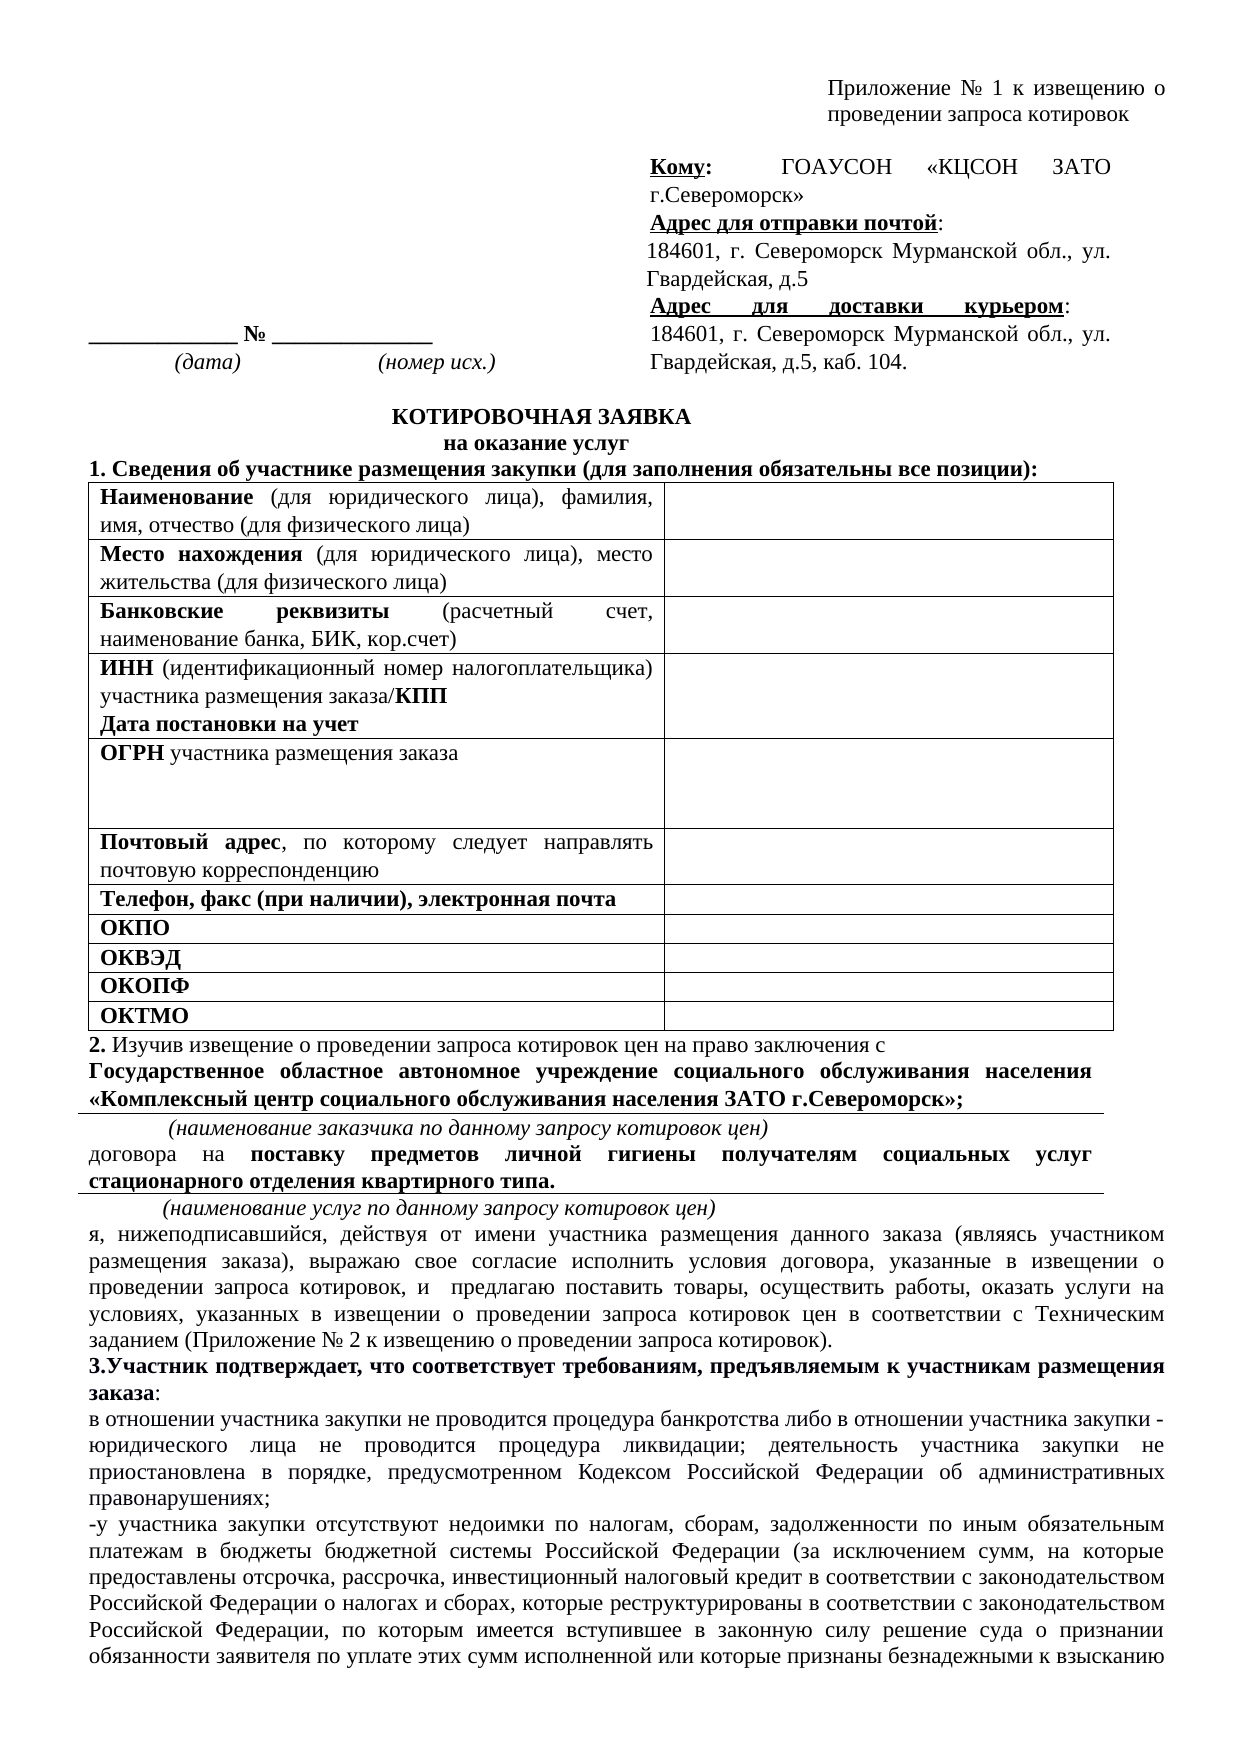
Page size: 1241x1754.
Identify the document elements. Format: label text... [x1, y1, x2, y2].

table_header договора на поставку предметов личной гигиены получателям социальных услуг стационарного отделения квартирного типа. [78, 1140, 1104, 1193]
text на оказание услуг [89, 429, 1166, 455]
table_header [665, 483, 1113, 539]
table_cell [665, 915, 1113, 942]
table_header Наименование (для юридического лица), фамилия, имя, отчество (для физического лица) [89, 483, 664, 539]
table_cell [665, 1002, 1113, 1030]
table_cell Банковские реквизиты (расчетный счет, наименование банка, БИК, кор.счет) [89, 597, 664, 653]
table_cell ОКВЭД [89, 944, 664, 972]
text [89, 1510, 1166, 1668]
text (наименование услуг по данному запросу котировок цен) [89, 1194, 1166, 1221]
text 2. Изучив извещение о проведении запроса котировок цен на право заключения с [89, 1031, 1166, 1057]
text Приложение № 1 к извещению о проведении запроса котировок [827, 74, 1166, 127]
text КОТИРОВОЧНАЯ ЗАЯВКА [89, 403, 1166, 429]
table_header Государственное областное автономное учреждение социального обслуживания населения «Комплексный центр социального обслуживания населения ЗАТО г.Североморск»; [78, 1057, 1104, 1113]
table_cell [665, 540, 1113, 596]
table_header Кому: ГОАУСОН «КЦСОН ЗАТО г.Североморск» Адрес для отправки почтой: 184601, г. Североморск Мурманской обл., ул. Гвардейская, д.5 Адрес для доставки курьером: 184601, г. Североморск Мурманской обл., ул. Гвардейская, д.5, каб. 104. [635, 153, 1122, 376]
table_cell [665, 885, 1113, 913]
table_cell Телефон, факс (при наличии), электронная почта [89, 885, 664, 913]
text я, нижеподписавшийся, действуя от имени участника размещения данного заказа (являясь участником размещения заказа), выражаю свое согласие исполнить условия договора, указанные в извещении о проведении запроса котировок, и предлагаю поставить товары, осуществить работы, оказать услуги на условиях, указанных в извещении о проведении запроса котировок цен в соответствии с Техническим заданием (Приложение № 2 к извещению о проведении запроса котировок). [89, 1221, 1166, 1352]
table_cell ОКОПФ [89, 973, 664, 1001]
table_cell ИНН (идентификационный номер налогоплательщика) участника размещения заказа/КПП Дата постановки на учет [89, 654, 664, 738]
text (наименование заказчика по данному запросу котировок цен) [89, 1114, 1166, 1140]
table_cell [665, 973, 1113, 1001]
text в отношении участника закупки не проводится процедура банкротства либо в отношении участника закупки - юридического лица не проводится процедура ликвидации; деятельность участника закупки не приостановлена в порядке, предусмотренном Кодексом Российской Федерации об административных правонарушениях; [89, 1405, 1166, 1510]
table_cell [665, 739, 1113, 827]
table_cell [665, 944, 1113, 972]
table_cell [665, 654, 1113, 738]
table_cell ОКПО [89, 915, 664, 942]
table_cell [665, 597, 1113, 653]
table_cell [665, 829, 1113, 884]
text 1. Сведения об участнике размещения закупки (для заполнения обязательны все позиции): [89, 455, 1166, 482]
table_cell Почтовый адрес, по которому следует направлять почтовую корреспонденцию [89, 829, 664, 884]
table_header _____________ № ______________ (дата) (номер исх.) [78, 153, 635, 376]
table_cell Место нахождения (для юридического лица), место жительства (для физического лица) [89, 540, 664, 596]
text 3.Участник подтверждает, что соответствует требованиям, предъявляемым к участникам размещения заказа: [89, 1352, 1166, 1405]
table_cell ОКТМО [89, 1002, 664, 1030]
table_cell ОГРН участника размещения заказа [89, 739, 664, 827]
